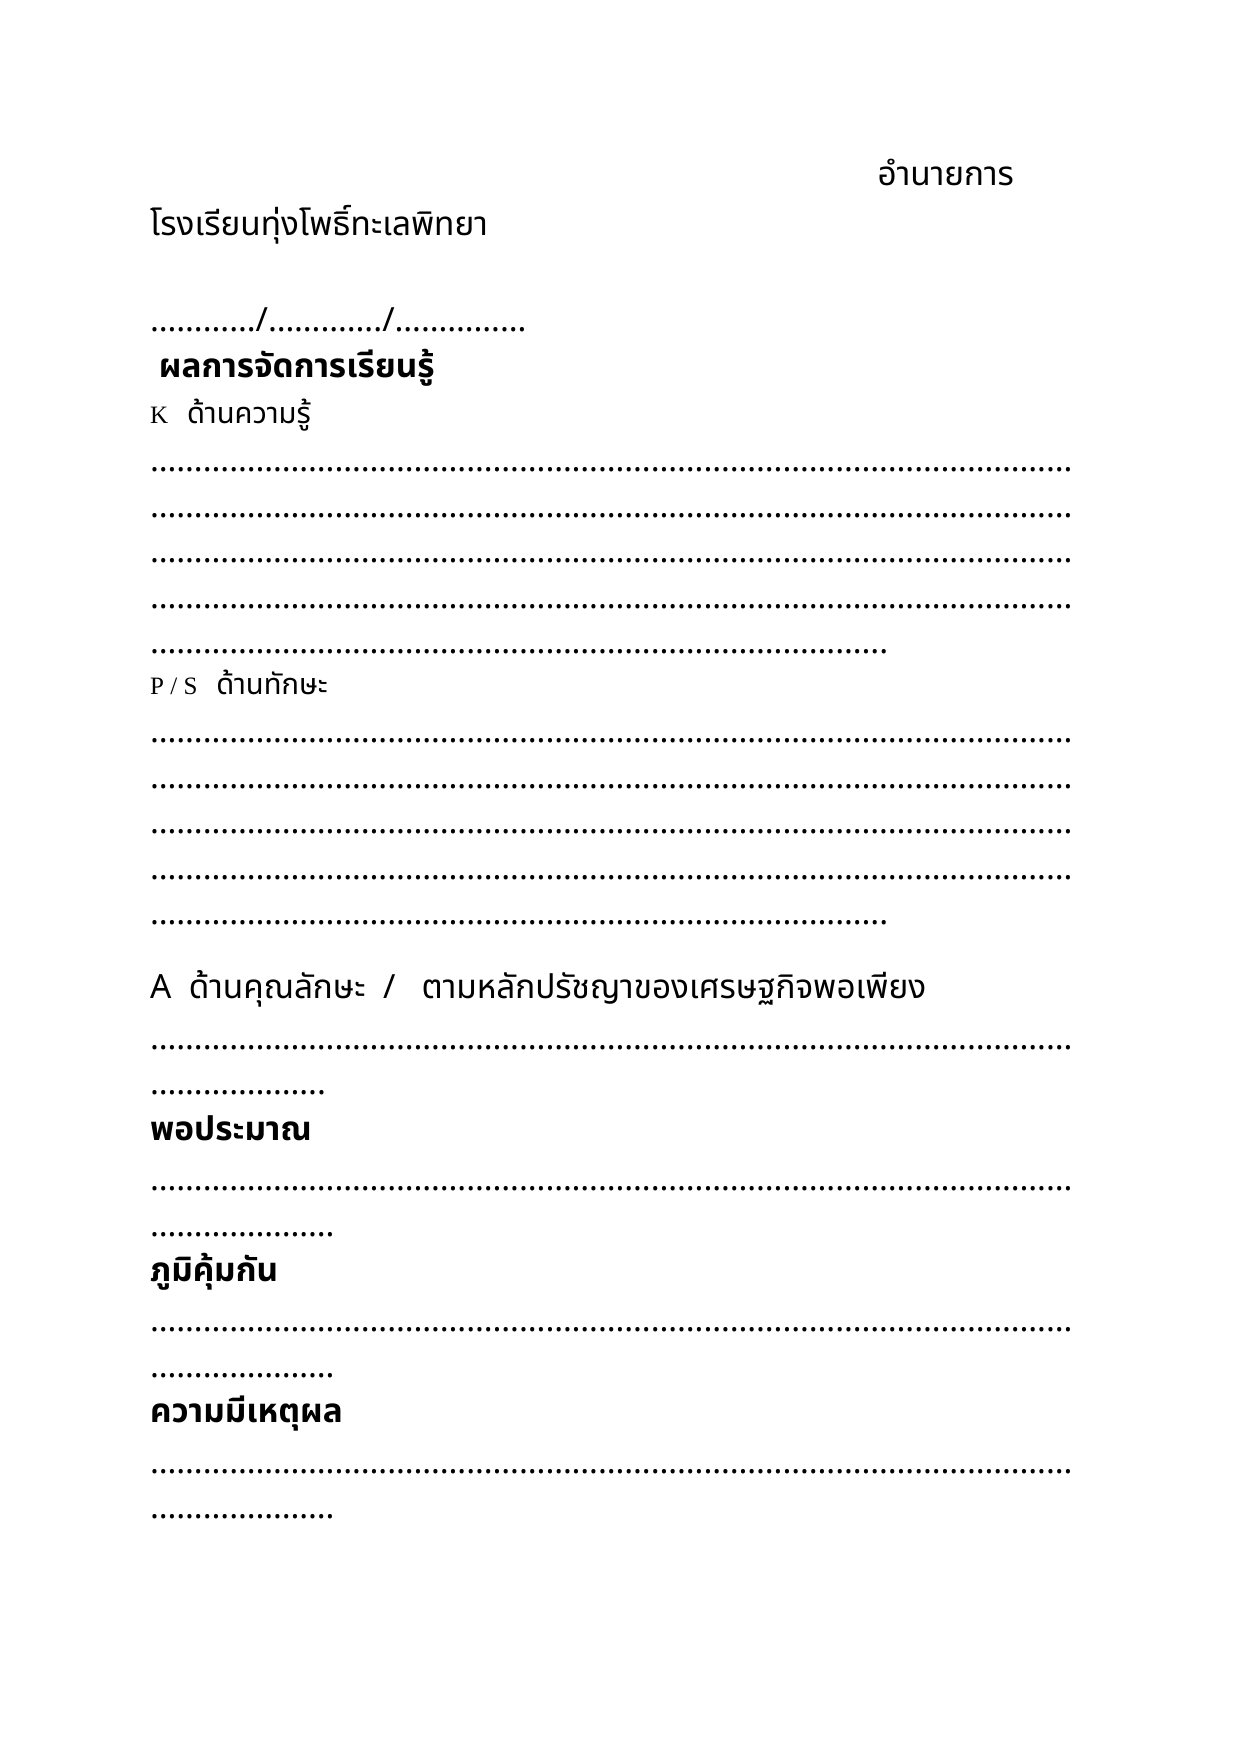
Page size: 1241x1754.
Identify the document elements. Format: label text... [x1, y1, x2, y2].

text K ด้านความรู้ [150, 392, 1090, 436]
subtitle ……………………………………………………………………………………………………………… [150, 1437, 1090, 1528]
subtitle อำนายการโรงเรียนทุ่งโพธิ์ทะเลพิทยา [150, 150, 1090, 251]
subtitle ……………………………………………………………………………………………………………… [150, 1155, 1090, 1246]
subtitle A ด้านคุณลักษะ / ตามหลักปรัชญาของเศรษฐกิจพอเพียง [150, 963, 1090, 1014]
text P / S ด้านทักษะ [150, 663, 1090, 707]
subtitle ……………………………………………………………………………………………………………… [150, 1296, 1090, 1387]
subtitle …………/…………./…………… [150, 251, 1090, 342]
text ……………………………………………………………………………………………………………………………………………………………………………………………………………………………………………………………………………………………………………………………………………………………………………………………………………………………………………………………... [150, 436, 1090, 663]
text ……………………………………………………………………………………………………………………………………………………………………………………………………………………………………………………………………………………………………………………………………………………………………………………………………………………………………………………………... [150, 707, 1090, 934]
subtitle …………………………………………………………………………………………………………….. [150, 1014, 1090, 1104]
subtitle ผลการจัดการเรียนรู้ [150, 342, 1090, 392]
subtitle พอประมาณ [150, 1104, 1090, 1155]
subtitle ความมีเหตุผล [150, 1387, 1090, 1437]
subtitle ภูมิคุ้มกัน [150, 1246, 1090, 1296]
